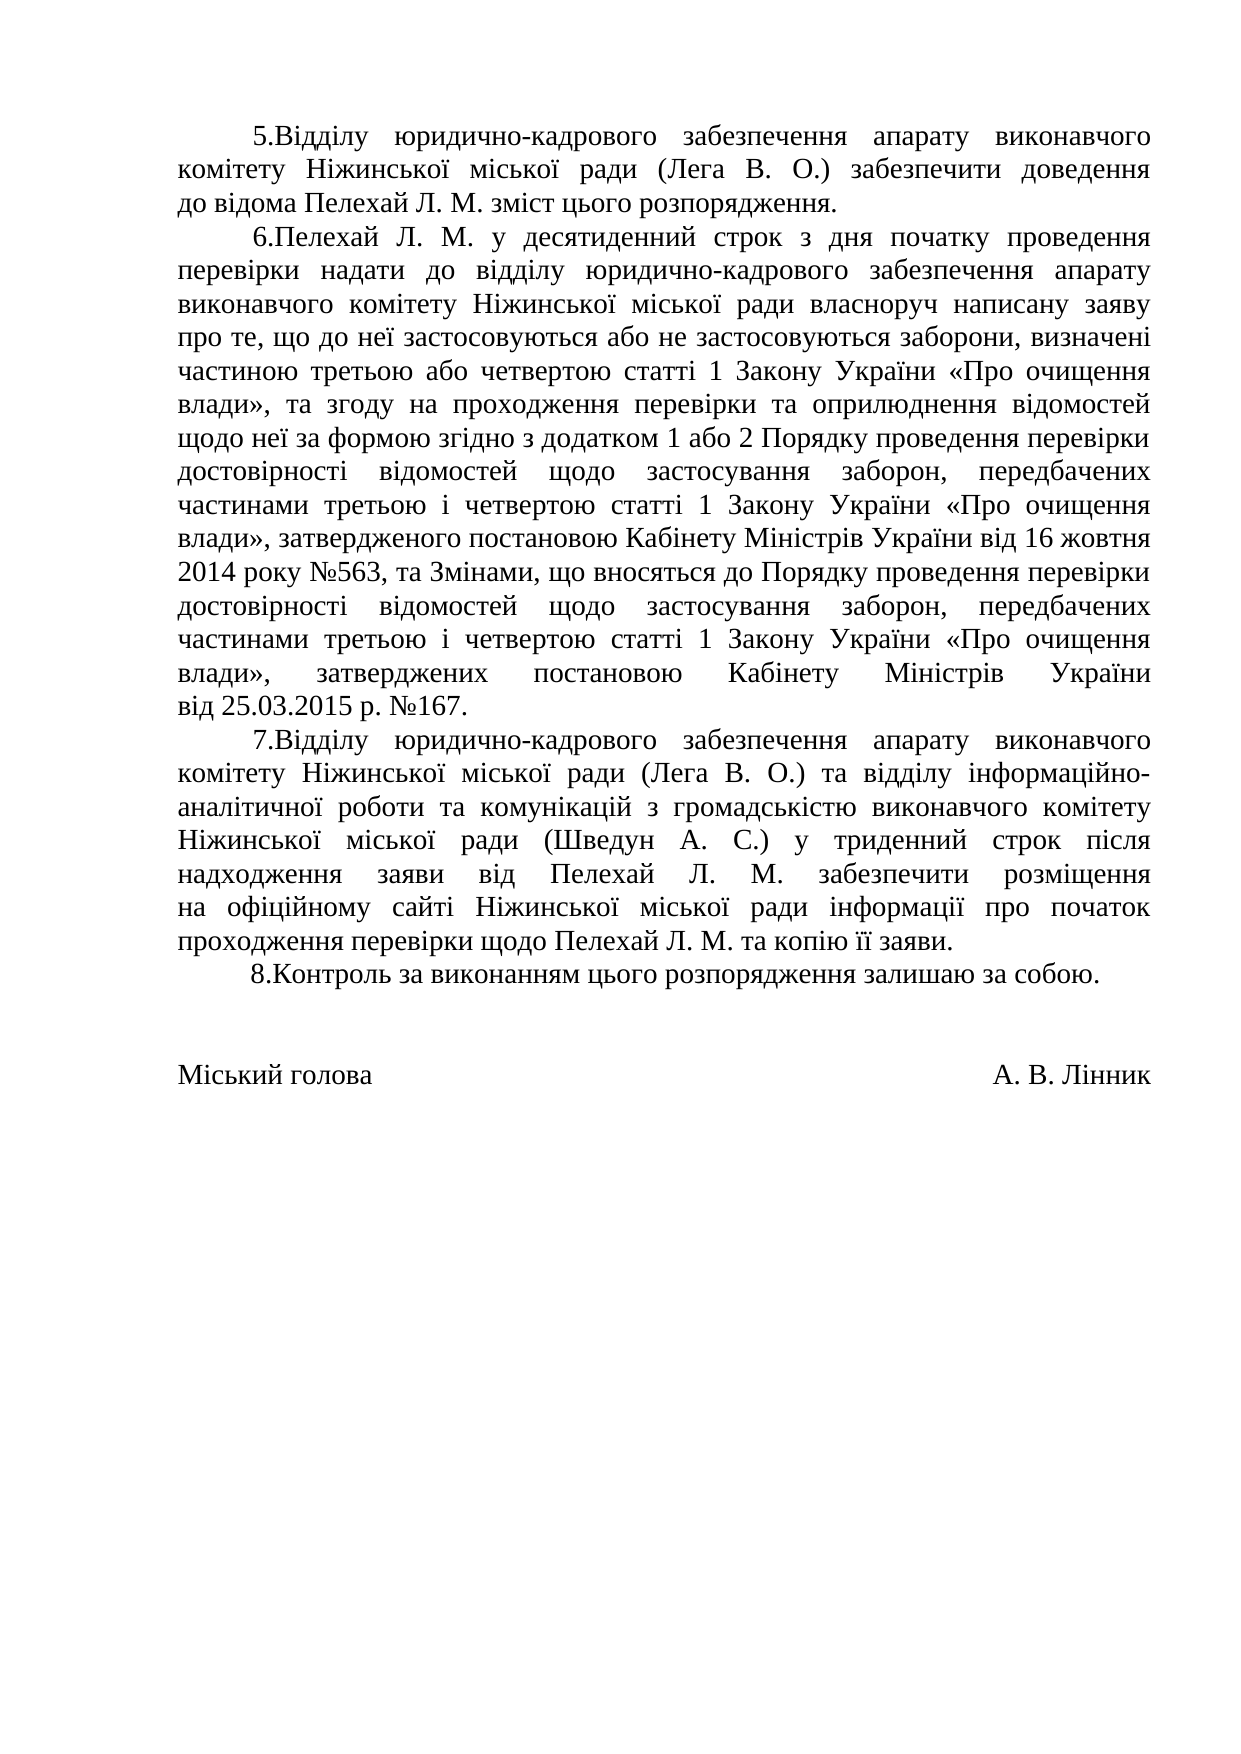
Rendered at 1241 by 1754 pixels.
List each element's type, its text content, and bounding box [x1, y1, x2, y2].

text 5.Відділу юридично-кадрового забезпечення апарату виконавчого комітету Ніжинської міської ради (Лега В. О.) забезпечити доведення до відома Пелехай Л. М. зміст цього розпорядження. [177, 118, 1152, 219]
text 8.Контроль за виконанням цього розпорядження залишаю за собою. [177, 957, 1152, 990]
text 7.Відділу юридично-кадрового забезпечення апарату виконавчого комітету Ніжинської міської ради (Лега В. О.) та відділу інформаційно-аналітичної роботи та комунікацій з громадськістю виконавчого комітету Ніжинської міської ради (Шведун А. С.) у триденний строк після надходження заяви від Пелехай Л. М. забезпечити розміщення на офіційному сайті Ніжинської міської ради інформації про початок проходження перевірки щодо Пелехай Л. М. та копію її заяви. [177, 722, 1152, 957]
text Міський голова А. В. Лінник [177, 1057, 1152, 1091]
text 6.Пелехай Л. М. у десятиденний строк з дня початку проведення перевірки надати до відділу юридично-кадрового забезпечення апарату виконавчого комітету Ніжинської міської ради власноруч написану заяву про те, що до неї застосовуються або не застосовуються заборони, визначені частиною третьою або четвертою статті 1 Закону України «Про очищення влади», та згоду на проходження перевірки та оприлюднення відомостей щодо неї за формою згідно з додатком 1 або 2 Порядку проведення перевірки достовірності відомостей щодо застосування заборон, передбачених частинами третьою і четвертою статті 1 Закону України «Про очищення влади», затвердженого постановою Кабінету Міністрів України від 16 жовтня 2014 року №563, та Змінами, що вносяться до Порядку проведення перевірки достовірності відомостей щодо застосування заборон, передбачених частинами третьою і четвертою статті 1 Закону України «Про очищення влади», затверджених постановою Кабінету Міністрів України від 25.03.2015 р. №167. [177, 219, 1152, 722]
